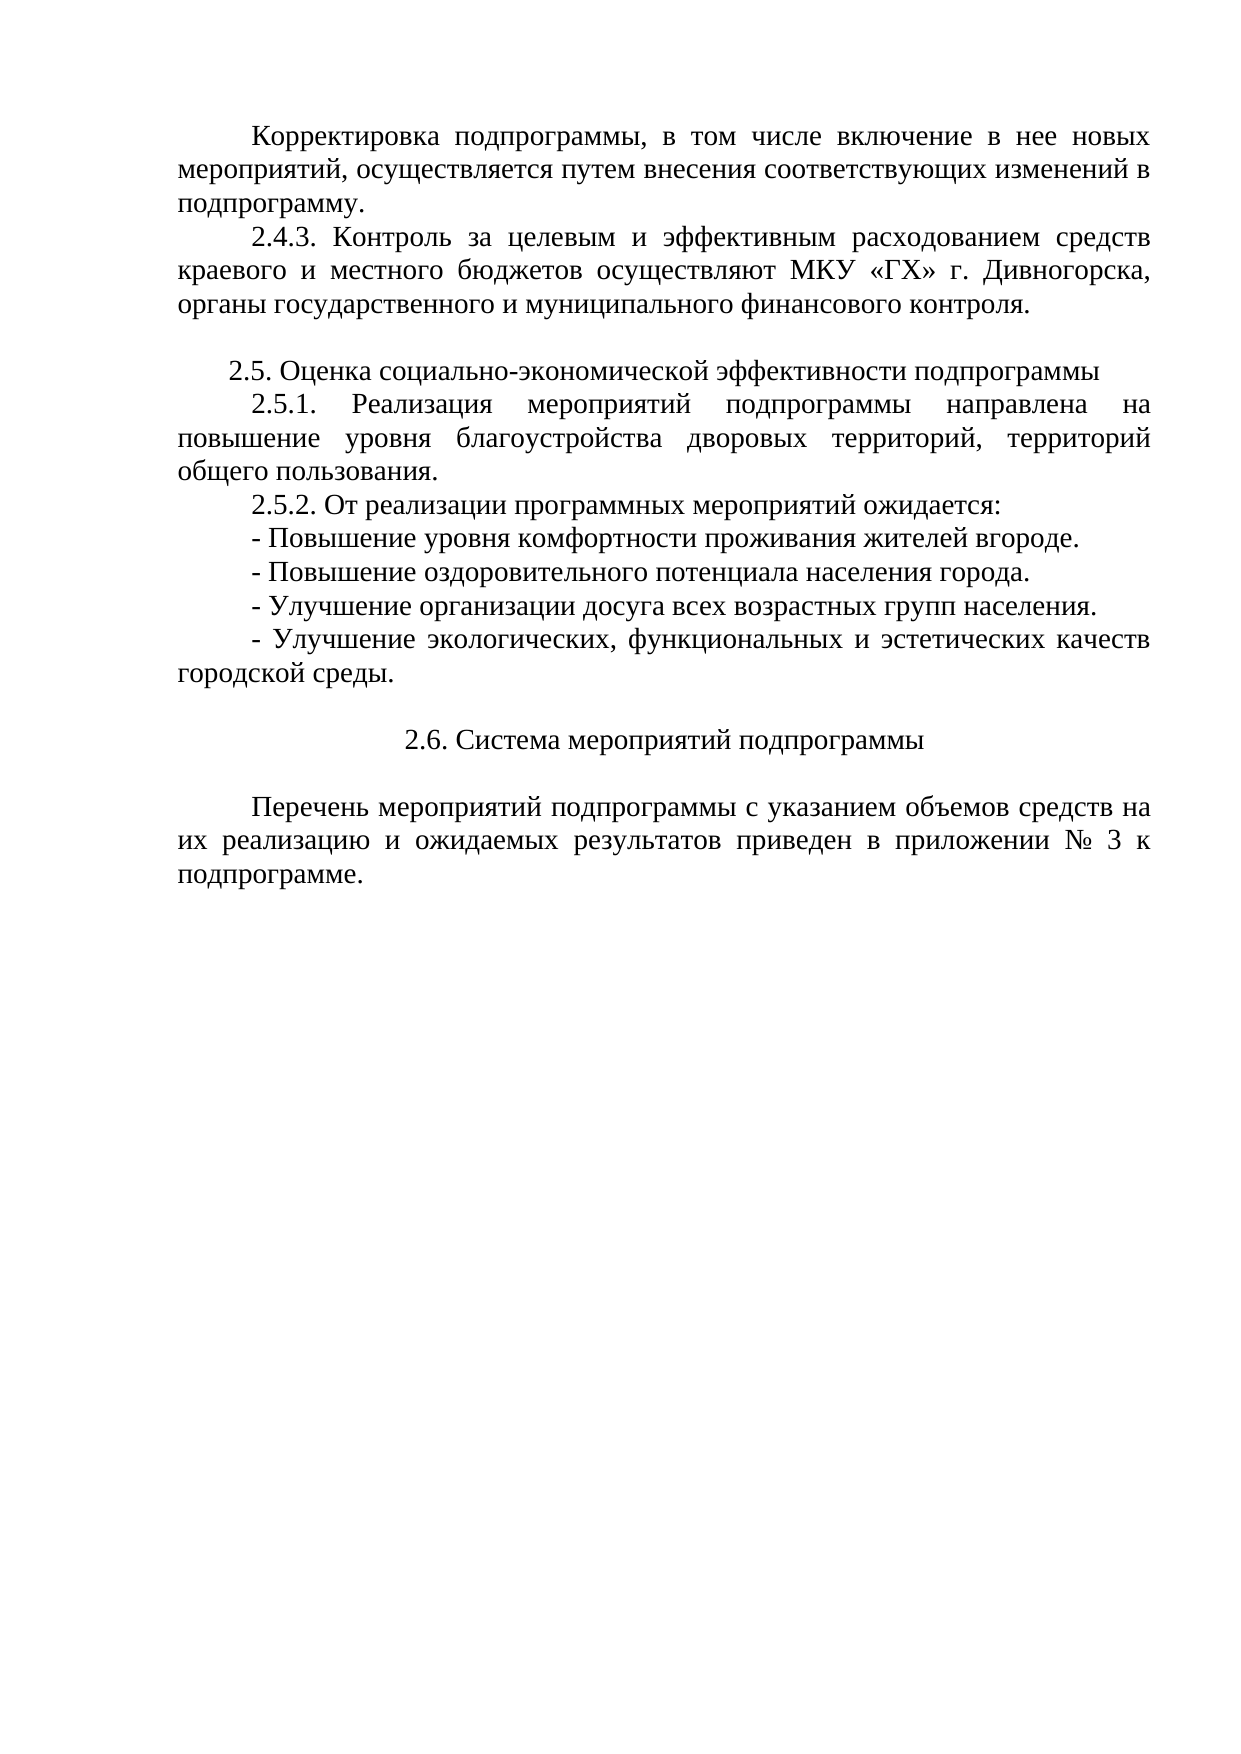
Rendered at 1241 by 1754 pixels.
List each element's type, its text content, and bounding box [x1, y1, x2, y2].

text - Улучшение экологических, функциональных и эстетических качеств городской среды. [177, 621, 1152, 688]
text Корректировка подпрограммы, в том числе включение в нее новых мероприятий, осуществляется путем внесения соответствующих изменений в подпрограмму. [177, 118, 1152, 219]
text - Повышение оздоровительного потенциала населения города. [177, 554, 1152, 588]
text Перечень мероприятий подпрограммы с указанием объемов средств на их реализацию и ожидаемых результатов приведен в приложении № 3 к подпрограмме. [177, 789, 1152, 889]
text 2.5. Оценка социально-экономической эффективности подпрограммы [177, 353, 1152, 386]
text - Повышение уровня комфортности проживания жителей вгороде. [177, 521, 1152, 554]
text 2.6. Система мероприятий подпрограммы [177, 722, 1152, 755]
text - Улучшение организации досуга всех возрастных групп населения. [177, 588, 1152, 621]
text 2.5.2. От реализации программных мероприятий ожидается: [177, 487, 1152, 521]
text 2.5.1. Реализация мероприятий подпрограммы направлена на повышение уровня благоустройства дворовых территорий, территорий общего пользования. [177, 386, 1152, 487]
text 2.4.3. Контроль за целевым и эффективным расходованием средств краевого и местного бюджетов осуществляют МКУ «ГХ» г. Дивногорска, органы государственного и муниципального финансового контроля. [177, 219, 1152, 319]
